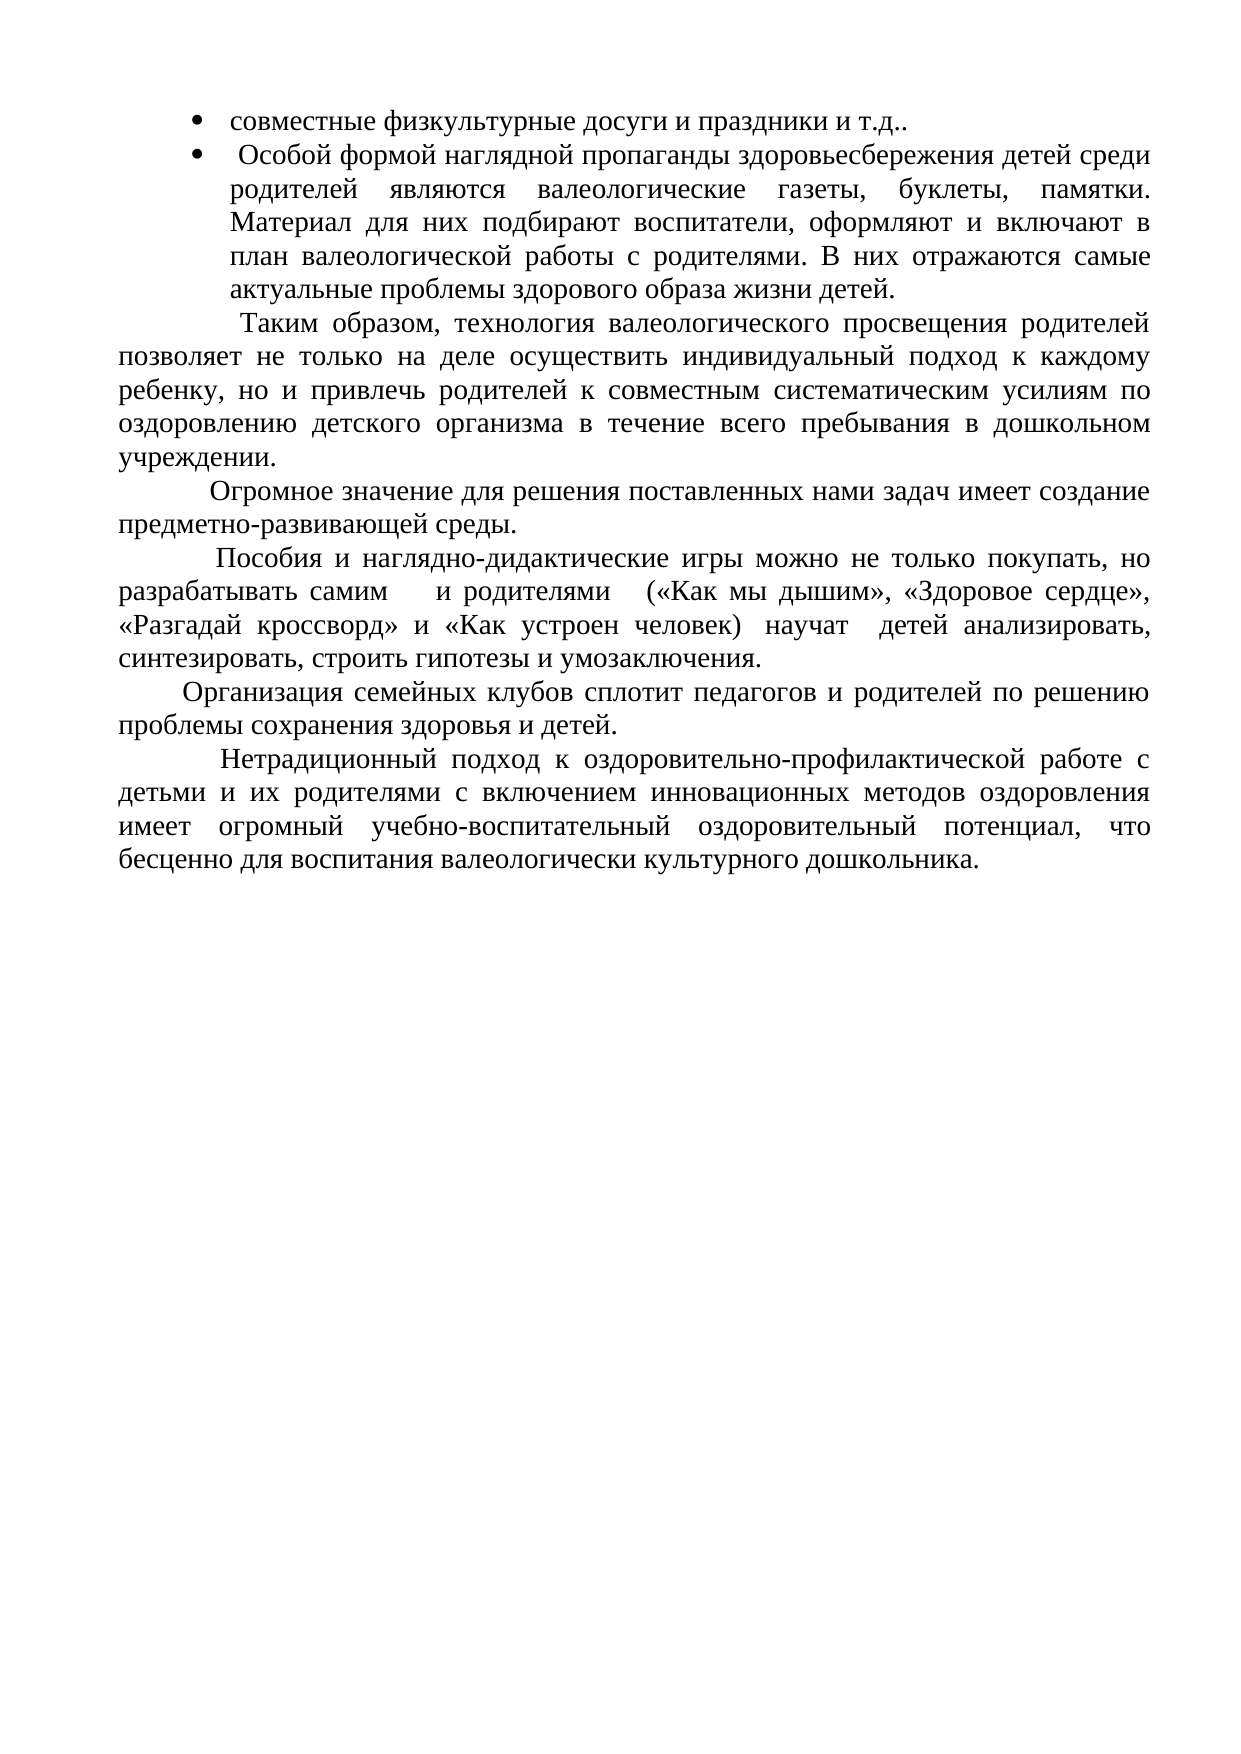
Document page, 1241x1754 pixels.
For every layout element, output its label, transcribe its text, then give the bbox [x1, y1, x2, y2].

list совместные физкультурные досуги и праздники и т.д.. [118, 103, 1152, 137]
text Пособия и наглядно-дидактические игры можно не только покупать, но разрабатывать самим и родителями («Как мы дышим», «Здоровое сердце», «Разгадай кроссворд» и «Как устроен человек) научат детей анализировать, синтезировать, строить гипотезы и умозаключения. [118, 540, 1152, 674]
list Особой формой наглядной пропаганды здоровьесбережения детей среди родителей являются валеологические газеты, буклеты, памятки. Материал для них подбирают воспитатели, оформляют и включают в план валеологической работы с родителями. В них отражаются самые актуальные проблемы здорового образа жизни детей. [192, 137, 1152, 305]
text Огромное значение для решения поставленных нами задач имеет создание предметно-развивающей среды. [118, 473, 1152, 540]
text Таким образом, технология валеологического просвещения родителей позволяет не только на деле осуществить индивидуальный подход к каждому ребенку, но и привлечь родителей к совместным систематическим усилиям по оздоровлению детского организма в течение всего пребывания в дошкольном учреждении. [118, 305, 1152, 473]
text Организация семейных клубов сплотит педагогов и родителей по решению проблемы сохранения здоровья и детей. [118, 674, 1152, 741]
text Нетрадиционный подход к оздоровительно-профилактической работе с детьми и их родителями с включением инновационных методов оздоровления имеет огромный учебно-воспитательный оздоровительный потенциал, что бесценно для воспитания валеологически культурного дошкольника. [118, 741, 1152, 875]
